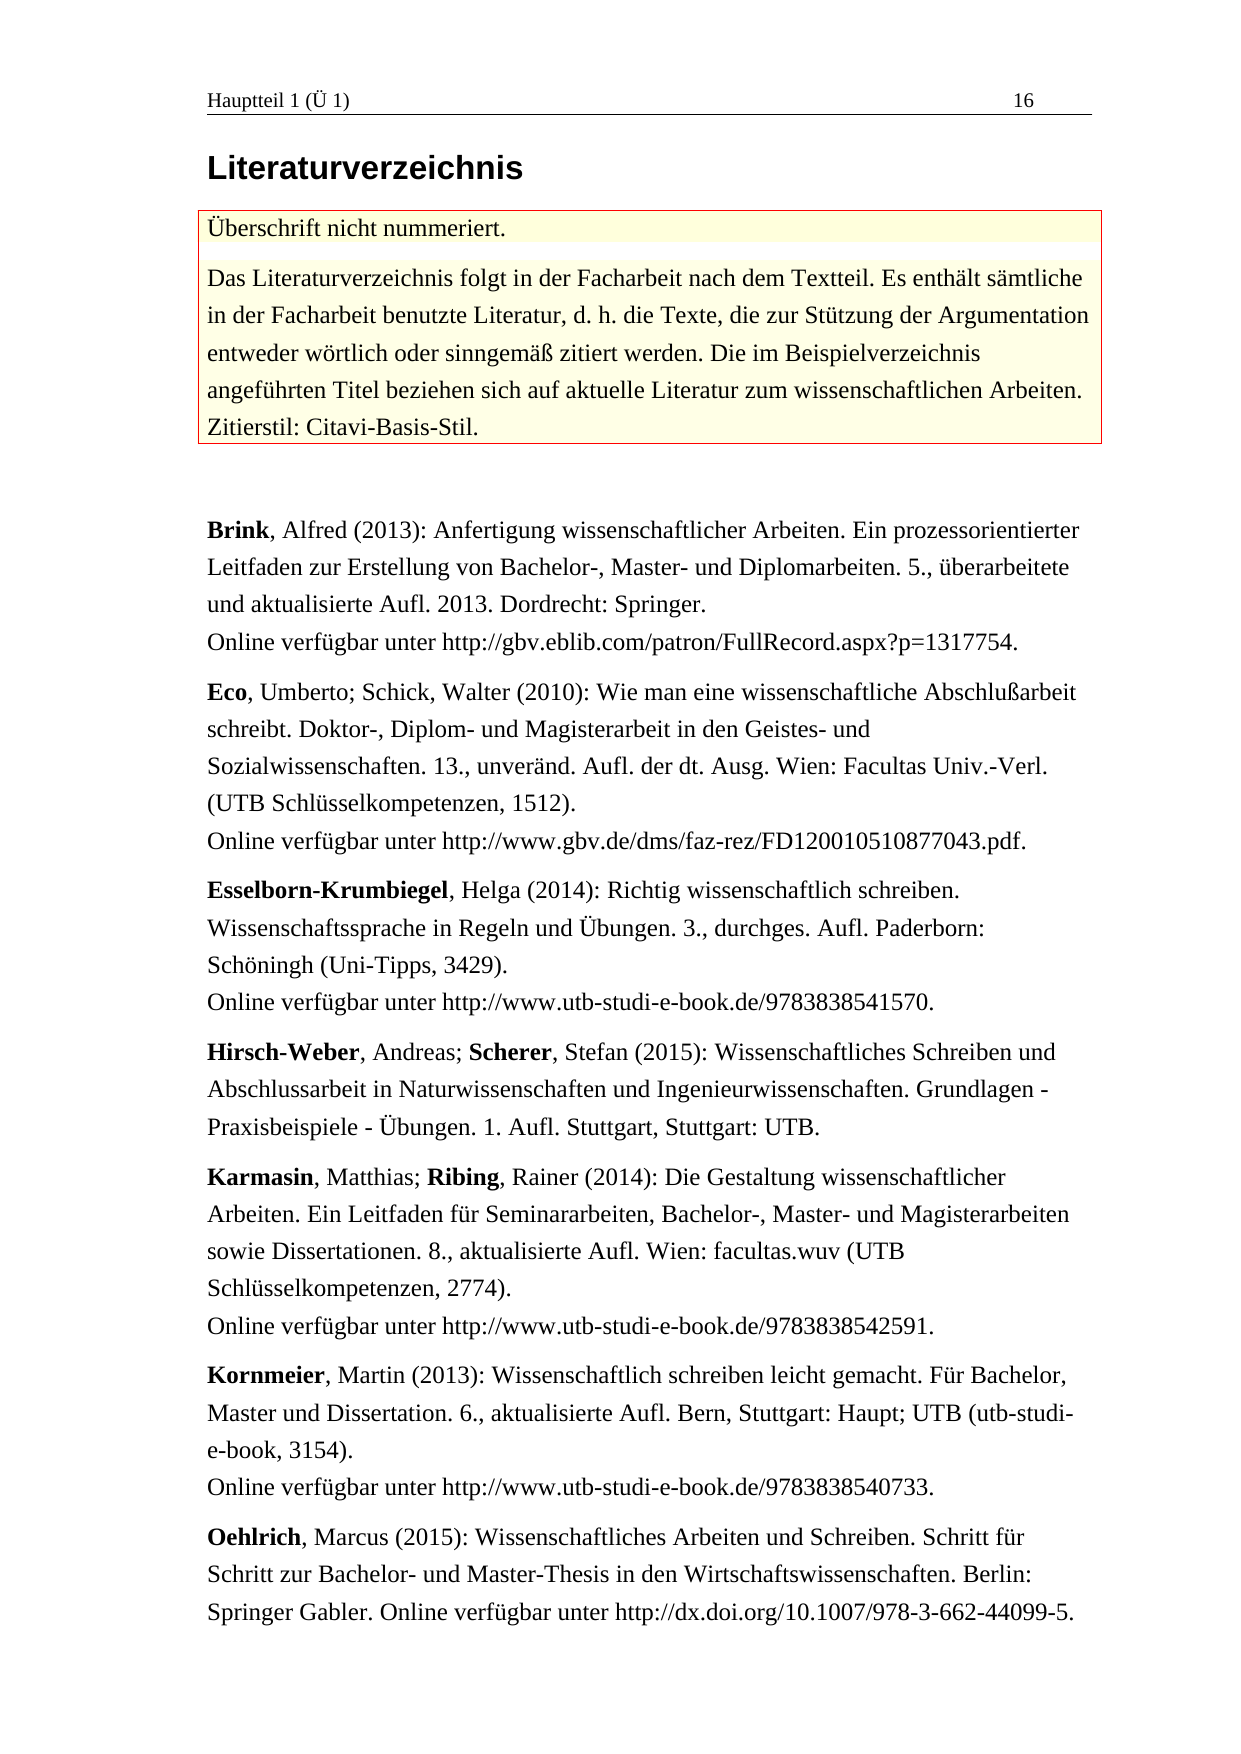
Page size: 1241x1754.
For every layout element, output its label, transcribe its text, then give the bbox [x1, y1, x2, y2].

text Das Literaturverzeichnis folgt in der Facharbeit nach dem Textteil. Es enthält sämtliche in der Facharbeit benutzte Literatur, d. h. die Texte, die zur Stützung der Argumentation entweder wörtlich oder sinngemäß zitiert werden. Die im Beispielverzeichnis angeführten Titel beziehen sich auf aktuelle Literatur zum wissenschaftlichen Arbeiten. Zitierstil: Citavi-Basis-Stil. [199, 260, 1101, 443]
text Überschrift nicht nummeriert. [199, 211, 1101, 242]
text Karmasin, Matthias; Ribing, Rainer (2014): Die Gestaltung wissenschaftlicher Arbeiten. Ein Leitfaden für Seminararbeiten, Bachelor-, Master- und Magisterarbeiten sowie Dissertationen. 8., aktualisierte Aufl. Wien: facultas.wuv (UTB Schlüsselkompetenzen, 2774). Online verfügbar unter http://www.utb-studi-e-book.de/9783838542591. [207, 1162, 1092, 1339]
text Esselborn-Krumbiegel, Helga (2014): Richtig wissenschaftlich schreiben. Wissenschaftssprache in Regeln und Übungen. 3., durchges. Aufl. Paderborn: Schöningh (Uni-Tipps, 3429). Online verfügbar unter http://www.utb-studi-e-book.de/9783838541570. [207, 876, 1092, 1016]
text Hirsch-Weber, Andreas; Scherer, Stefan (2015): Wissenschaftliches Schreiben und Abschlussarbeit in Naturwissenschaften und Ingenieurwissenschaften. Grundlagen - Praxisbeispiele - Übungen. 1. Aufl. Stuttgart, Stuttgart: UTB. [207, 1037, 1092, 1141]
text Eco, Umberto; Schick, Walter (2010): Wie man eine wissenschaftliche Abschlußarbeit schreibt. Doktor-, Diplom- und Magisterarbeit in den Geistes- und Sozialwissenschaften. 13., unveränd. Aufl. der dt. Ausg. Wien: Facultas Univ.-Verl. (UTB Schlüsselkompetenzen, 1512). Online verfügbar unter http://www.gbv.de/dms/faz-rez/FD120010510877043.pdf. [207, 677, 1092, 854]
text Brink, Alfred (2013): Anfertigung wissenschaftlicher Arbeiten. Ein prozessorientierter Leitfaden zur Erstellung von Bachelor-, Master- und Diplomarbeiten. 5., überarbeitete und aktualisierte Aufl. 2013. Dordrecht: Springer. Online verfügbar unter http://gbv.eblib.com/patron/FullRecord.aspx?p=1317754. [207, 515, 1092, 656]
subtitle Literaturverzeichnis [207, 148, 1092, 186]
text Oehlrich, Marcus (2015): Wissenschaftliches Arbeiten und Schreiben. Schritt für Schritt zur Bachelor- und Master-Thesis in den Wirtschaftswissenschaften. Berlin: Springer Gabler. Online verfügbar unter http://dx.doi.org/10.1007/978-3-662-44099-5. [207, 1522, 1092, 1626]
text Kornmeier, Martin (2013): Wissenschaftlich schreiben leicht gemacht. Für Bachelor, Master und Dissertation. 6., aktualisierte Aufl. Bern, Stuttgart: Haupt; UTB (utb-studi-e-book, 3154). Online verfügbar unter http://www.utb-studi-e-book.de/9783838540733. [207, 1361, 1092, 1501]
